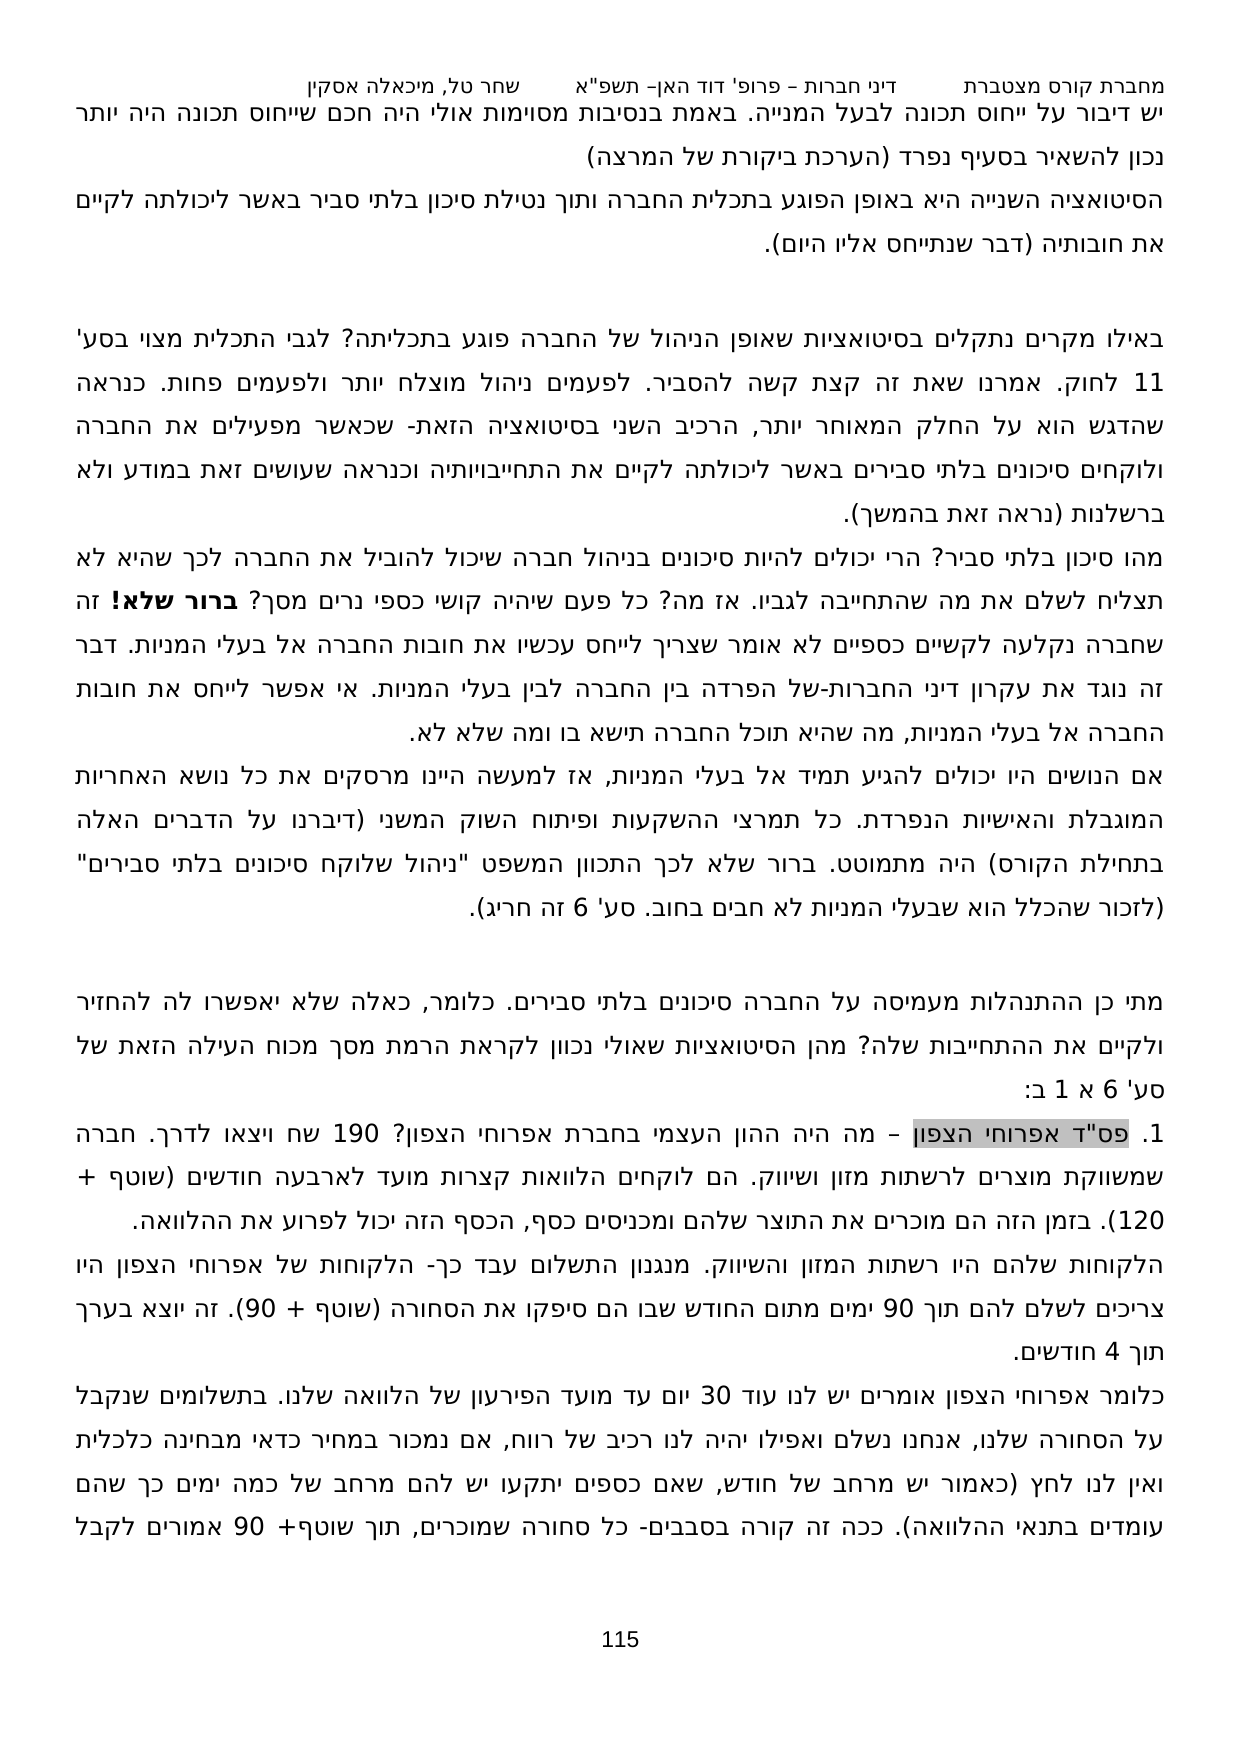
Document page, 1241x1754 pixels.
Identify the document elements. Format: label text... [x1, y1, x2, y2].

text הלקוחות שלהם היו רשתות המזון והשיווק. מנגנון התשלום עבד כך- הלקוחות של אפרוחי הצפון היו צריכים לשלם להם תוך 90 ימים מתום החודש שבו הם סיפקו את הסחורה (שוטף + 90). זה יוצא בערך תוך 4 חודשים. [75, 1250, 1165, 1367]
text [75, 1381, 1165, 1542]
text יש דיבור על ייחוס תכונה לבעל המנייה. באמת בנסיבות מסוימות אולי היה חכם שייחוס תכונה היה יותר נכון להשאיר בסעיף נפרד (הערכת ביקורת של המרצה) [75, 98, 1165, 171]
text באילו מקרים נתקלים בסיטואציות שאופן הניהול של החברה פוגע בתכליתה? לגבי התכלית מצוי בסע' 11 לחוק. אמרנו שאת זה קצת קשה להסביר. לפעמים ניהול מוצלח יותר ולפעמים פחות. כנראה שהדגש הוא על החלק המאוחר יותר, הרכיב השני בסיטואציה הזאת- שכאשר מפעילים את החברה ולוקחים סיכונים בלתי סבירים באשר ליכולתה לקיים את התחייבויותיה וכנראה שעושים זאת במודע ולא ברשלנות (נראה זאת בהמשך). [75, 324, 1165, 528]
text הסיטואציה השנייה היא באופן הפוגע בתכלית החברה ותוך נטילת סיכון בלתי סביר באשר ליכולתה לקיים את חובותיה (דבר שנתייחס אליו היום). [75, 186, 1165, 258]
text אם הנושים היו יכולים להגיע תמיד אל בעלי המניות, אז למעשה היינו מרסקים את כל נושא האחריות המוגבלת והאישיות הנפרדת. כל תמרצי ההשקעות ופיתוח השוק המשני (דיברנו על הדברים האלה בתחילת הקורס) היה מתמוטט. ברור שלא לכך התכוון המשפט "ניהול שלוקח סיכונים בלתי סבירים" (לזכור שהכלל הוא שבעלי המניות לא חבים בחוב. סע' 6 זה חריג). [75, 762, 1165, 922]
text מתי כן ההתנהלות מעמיסה על החברה סיכונים בלתי סבירים. כלומר, כאלה שלא יאפשרו לה להחזיר ולקיים את ההתחייבות שלה? מהן הסיטואציות שאולי נכוון לקראת הרמת מסך מכוח העילה הזאת של סע' 6 א 1 ב: [75, 988, 1165, 1104]
text מהו סיכון בלתי סביר? הרי יכולים להיות סיכונים בניהול חברה שיכול להוביל את החברה לכך שהיא לא תצליח לשלם את מה שהתחייבה לגביו. אז מה? כל פעם שיהיה קושי כספי נרים מסך? ברור שלא! זה שחברה נקלעה לקשיים כספיים לא אומר שצריך לייחס עכשיו את חובות החברה אל בעלי המניות. דבר זה נוגד את עקרון דיני החברות-של הפרדה בין החברה לבין בעלי המניות. אי אפשר לייחס את חובות החברה אל בעלי המניות, מה שהיא תוכל החברה תישא בו ומה שלא לא. [75, 543, 1165, 747]
text 1. פס"ד אפרוחי הצפון – מה היה ההון העצמי בחברת אפרוחי הצפון? 190 שח ויצאו לדרך. חברה שמשווקת מוצרים לרשתות מזון ושיווק. הם לוקחים הלוואות קצרות מועד לארבעה חודשים (שוטף +120). בזמן הזה הם מוכרים את התוצר שלהם ומכניסים כסף, הכסף הזה יכול לפרוע את ההלוואה. [75, 1119, 1165, 1236]
